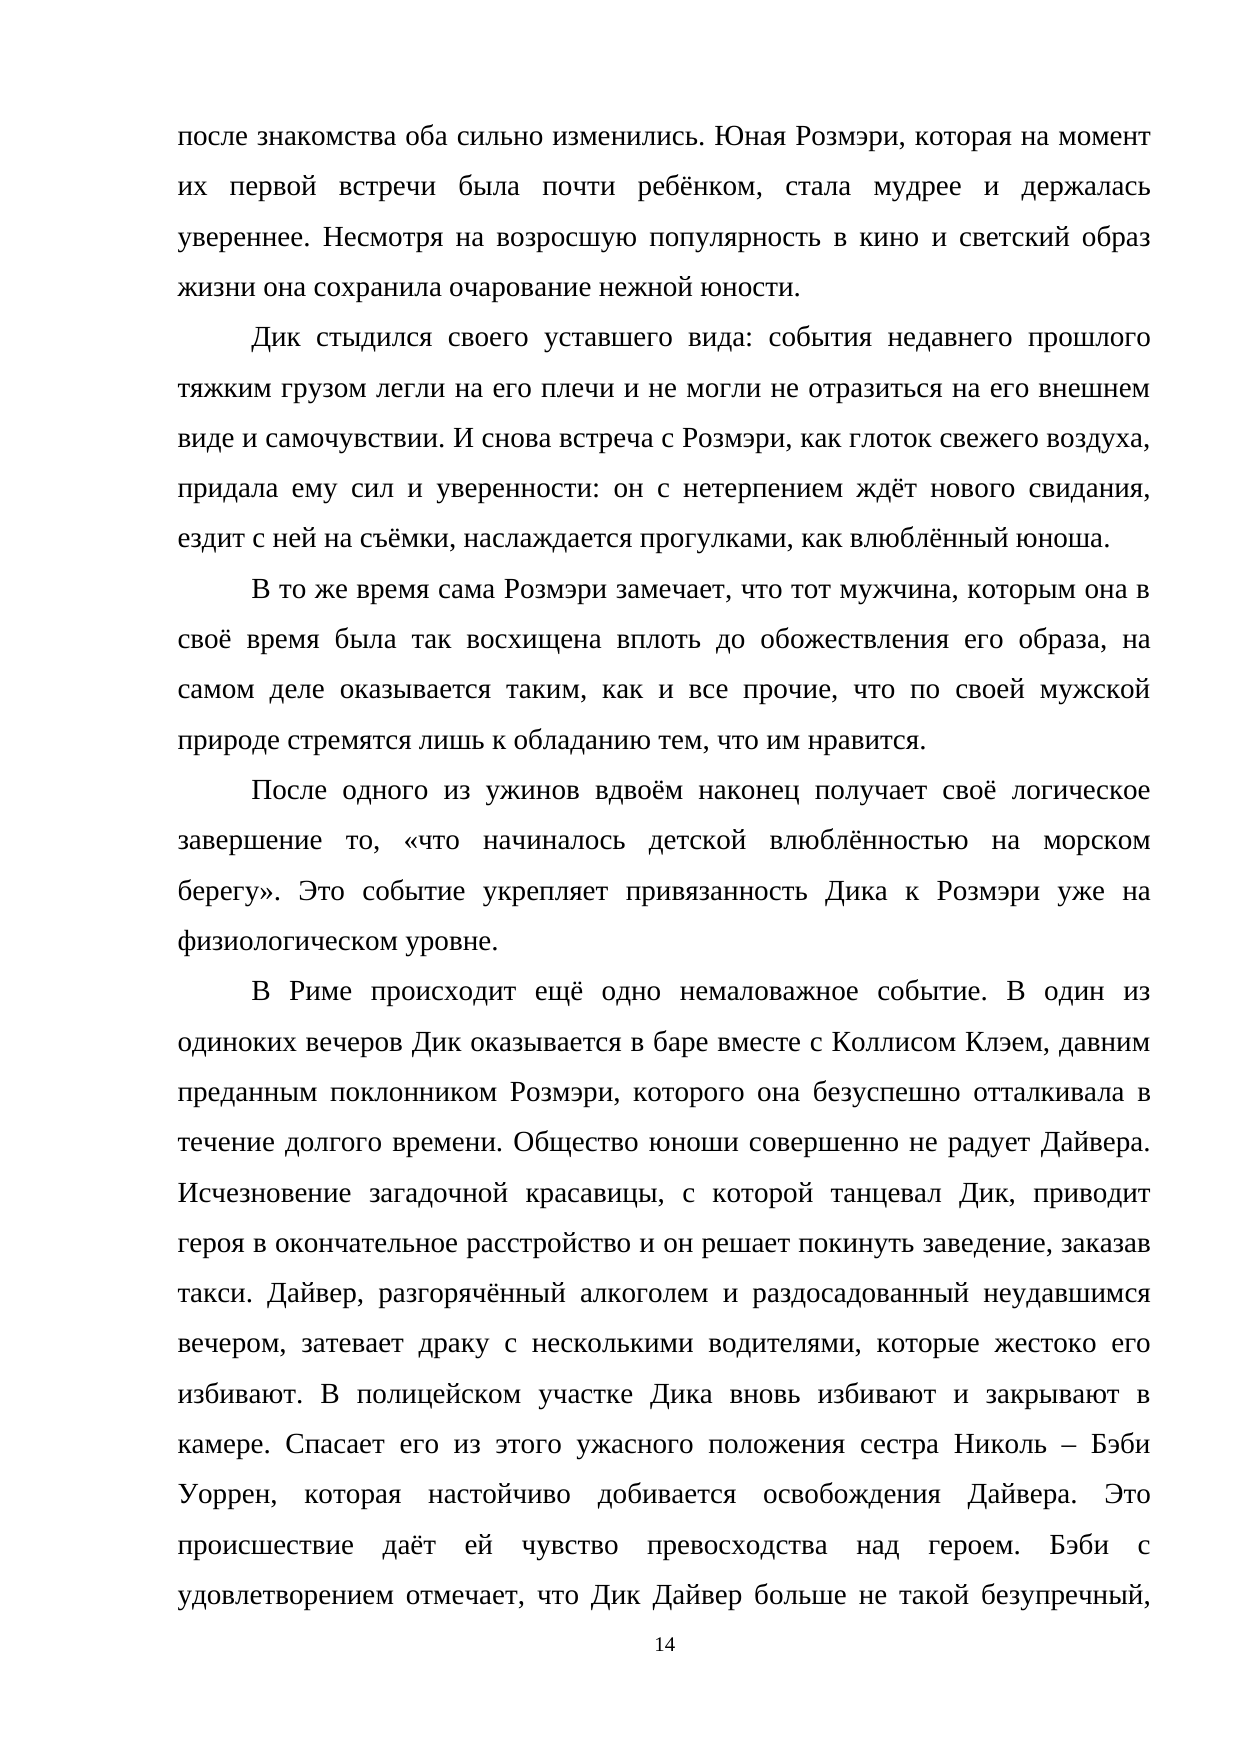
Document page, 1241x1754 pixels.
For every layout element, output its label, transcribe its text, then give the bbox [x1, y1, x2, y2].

text После одного из ужинов вдвоём наконец получает своё логическое завершение то, «что начиналось детской влюблённостью на морском берегу». Это событие укрепляет привязанность Дика к Розмэри уже на физиологическом уровне. [177, 772, 1152, 957]
text В то же время сама Розмэри замечает, что тот мужчина, которым она в своё время была так восхищена вплоть до обожествления его образа, на самом деле оказывается таким, как и все прочие, что по своей мужской природе стремятся лишь к обладанию тем, что им нравится. [177, 571, 1152, 755]
text Дик стыдился своего уставшего вида: события недавнего прошлого тяжким грузом легли на его плечи и не могли не отразиться на его внешнем виде и самочувствии. И снова встреча с Розмэри, как глоток свежего воздуха, придала ему сил и уверенности: он с нетерпением ждёт нового свидания, ездит с ней на съёмки, наслаждается прогулками, как влюблённый юноша. [177, 319, 1152, 554]
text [177, 973, 1152, 1611]
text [177, 118, 1152, 303]
